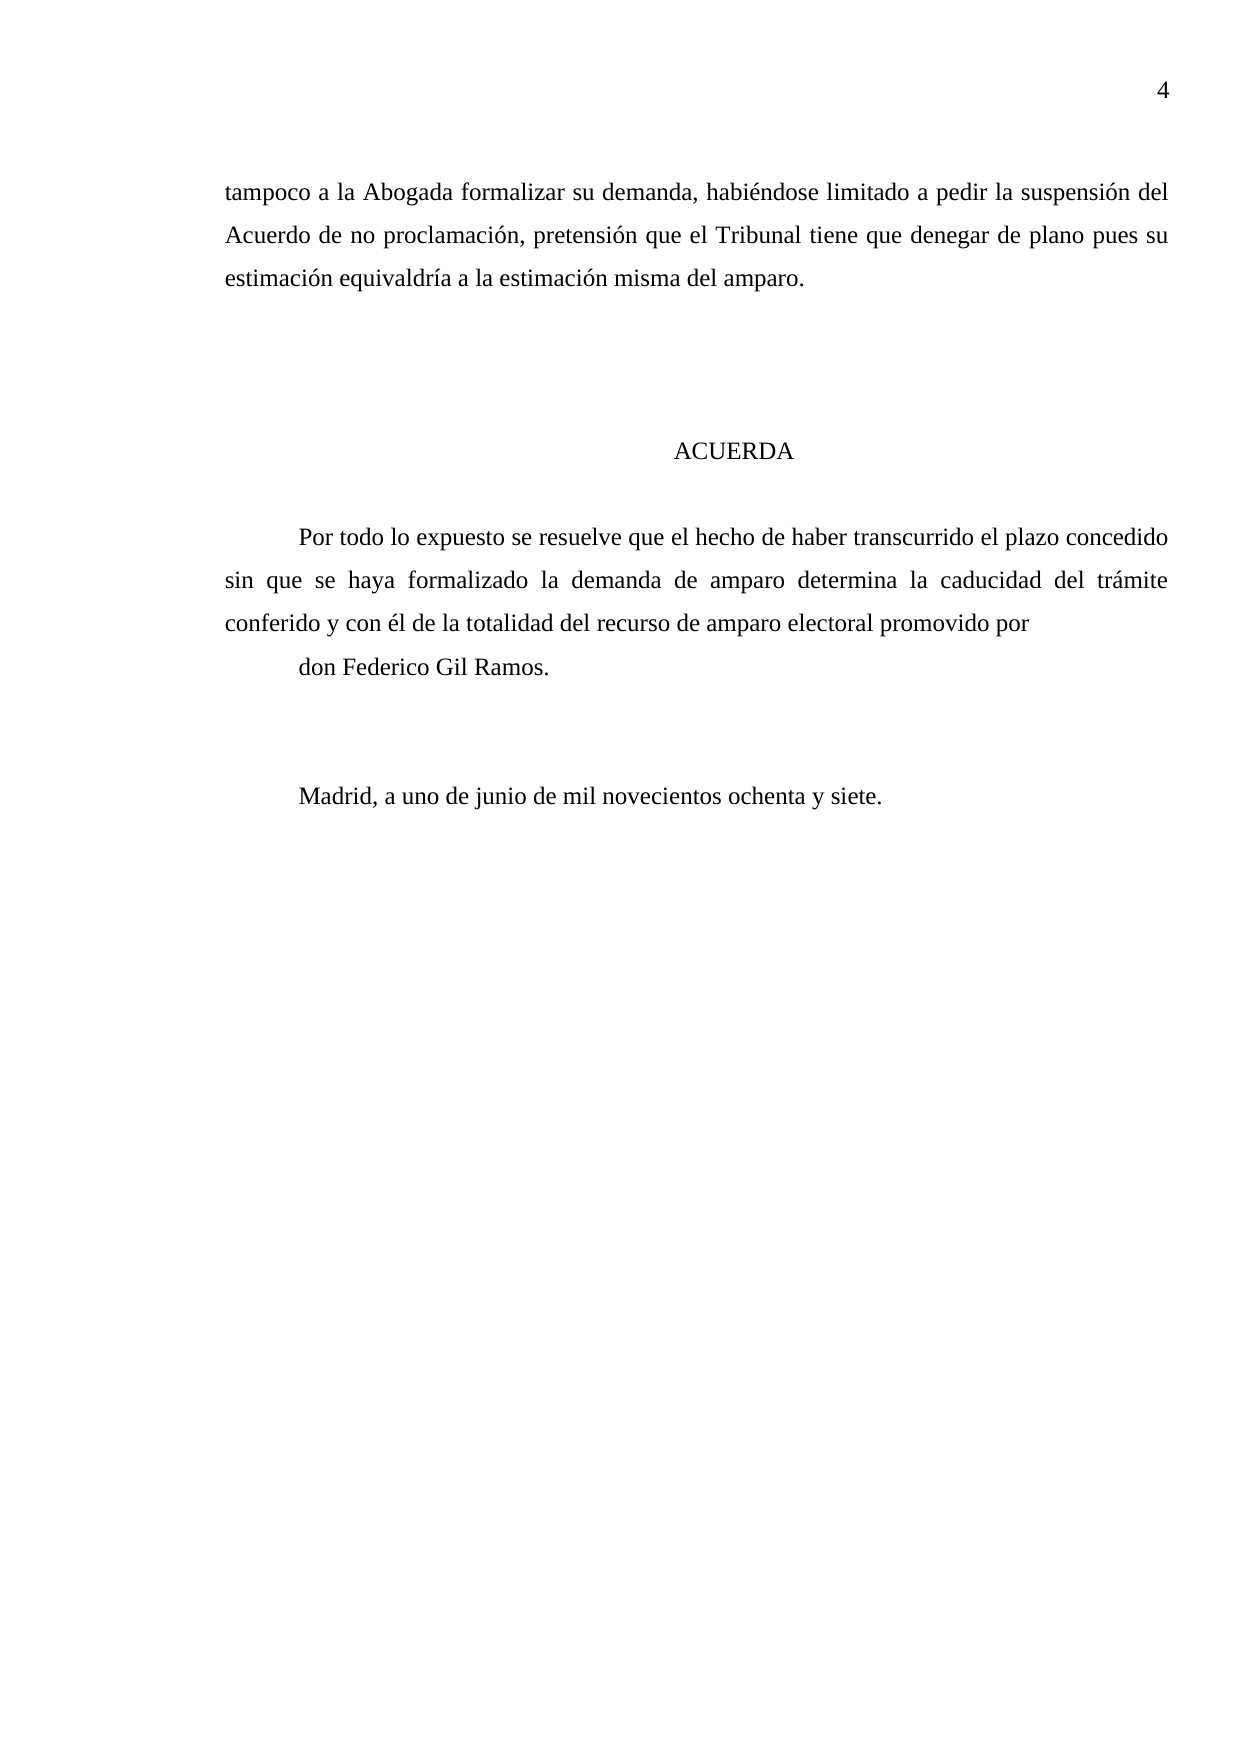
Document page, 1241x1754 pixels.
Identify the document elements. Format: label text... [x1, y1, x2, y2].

text Por todo lo expuesto se resuelve que el hecho de haber transcurrido el plazo concedido sin que se haya formalizado la demanda de amparo determina la caducidad del trámite conferido y con él de la totalidad del recurso de amparo electoral promovido por [224, 522, 1169, 637]
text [224, 177, 1169, 292]
text ACUERDA [224, 436, 1169, 465]
text don Federico Gil Ramos. [224, 652, 1169, 680]
text Madrid, a uno de junio de mil novecientos ochenta y siete. [224, 781, 1169, 810]
